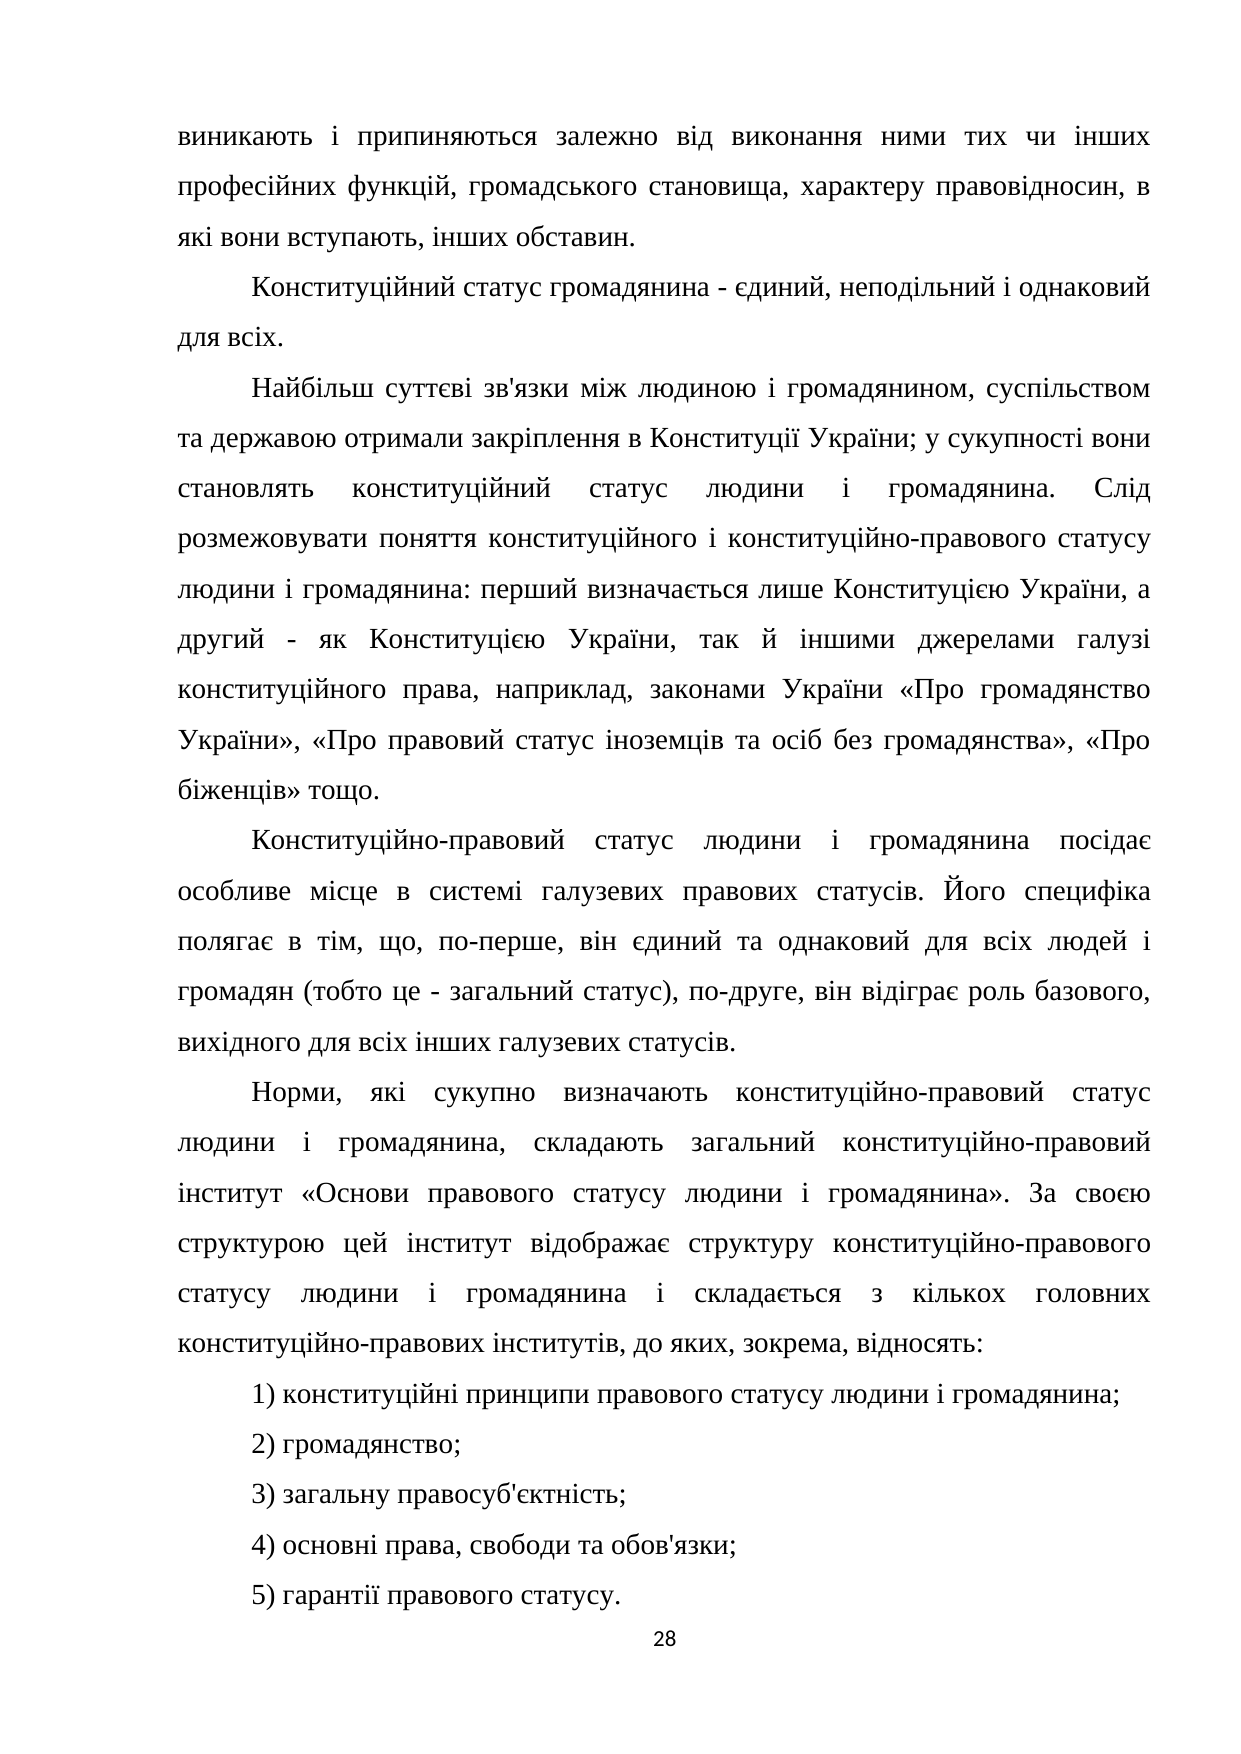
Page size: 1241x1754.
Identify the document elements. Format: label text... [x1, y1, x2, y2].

text 5) гарантії правового статусу. [177, 1577, 1152, 1611]
text 3) загальну правосуб'єктність; [177, 1477, 1152, 1510]
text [177, 118, 1152, 252]
text 2) громадянство; [177, 1426, 1152, 1460]
text Конституційний статус громадянина - єдиний, неподільний і однаковий для всіх. [177, 269, 1152, 353]
text Найбільш суттєві зв'язки між людиною і громадянином, суспільством та державою отримали закріплення в Конституції України; у сукупності вони становлять конституційний статус людини і громадянина. Слід розмежовувати поняття конституційного і конституційно-правового статусу людини і громадянина: перший визначається лише Конституцією України, а другий - як Конституцією України, так й іншими джерелами галузі конституційного права, наприклад, законами України «Про громадянство України», «Про правовий статус іноземців та осіб без громадянства», «Про біженців» тощо. [177, 370, 1152, 806]
text Норми, які сукупно визначають конституційно-правовий статус людини і громадянина, складають загальний конституційно-правовий інститут «Основи правового статусу людини і громадянина». За своєю структурою цей інститут відображає структуру конституційно-правового статусу людини і громадянина і складається з кількох головних конституційно-правових інститутів, до яких, зокрема, відносять: [177, 1074, 1152, 1359]
text Конституційно-правовий статус людини і громадянина посідає особливе місце в системі галузевих правових статусів. Його специфіка полягає в тім, що, по-перше, він єдиний та однаковий для всіх людей і громадян (тобто це - загальний статус), по-друге, він відіграє роль базового, вихідного для всіх інших галузевих статусів. [177, 822, 1152, 1057]
text 1) конституційні принципи правового статусу людини і громадянина; [177, 1376, 1152, 1409]
text 4) основні права, свободи та обов'язки; [177, 1527, 1152, 1560]
